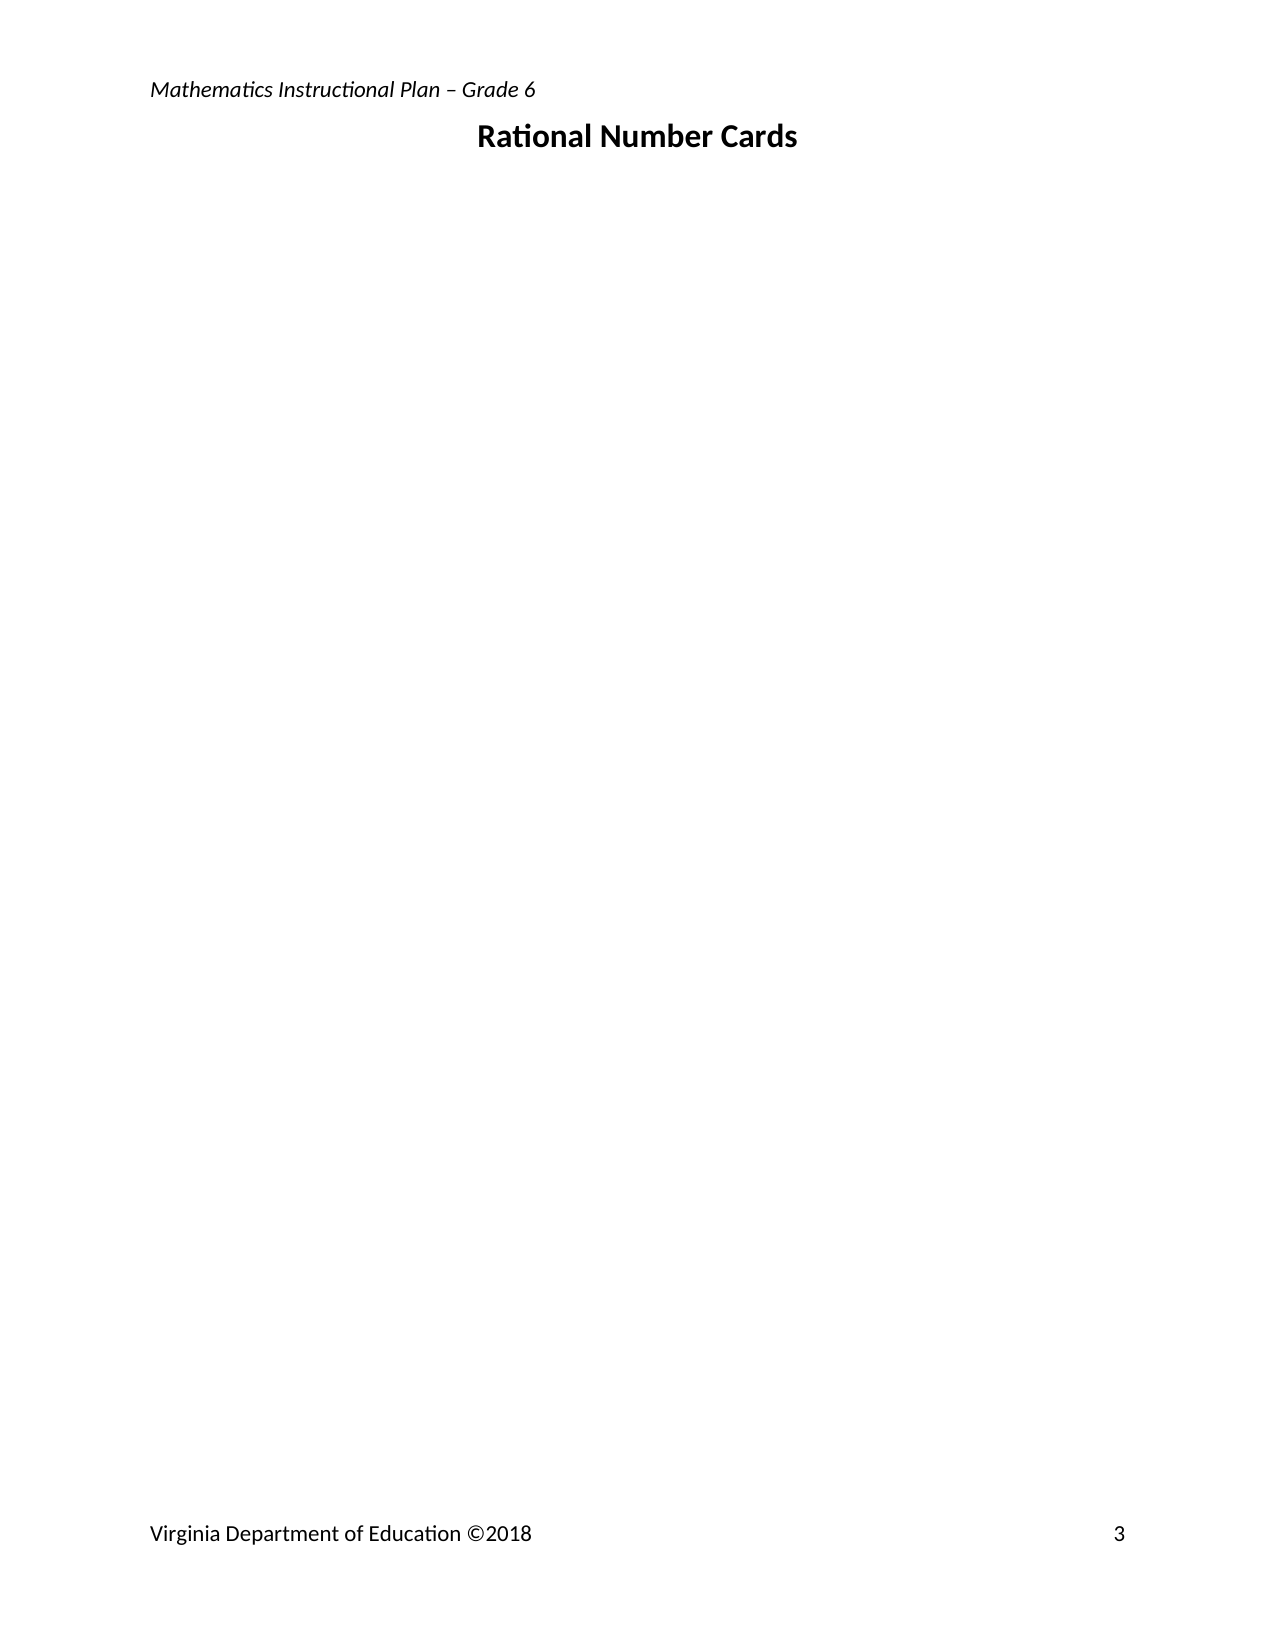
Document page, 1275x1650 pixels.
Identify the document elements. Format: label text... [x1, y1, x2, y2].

text Rational Number Cards [150, 116, 1125, 156]
